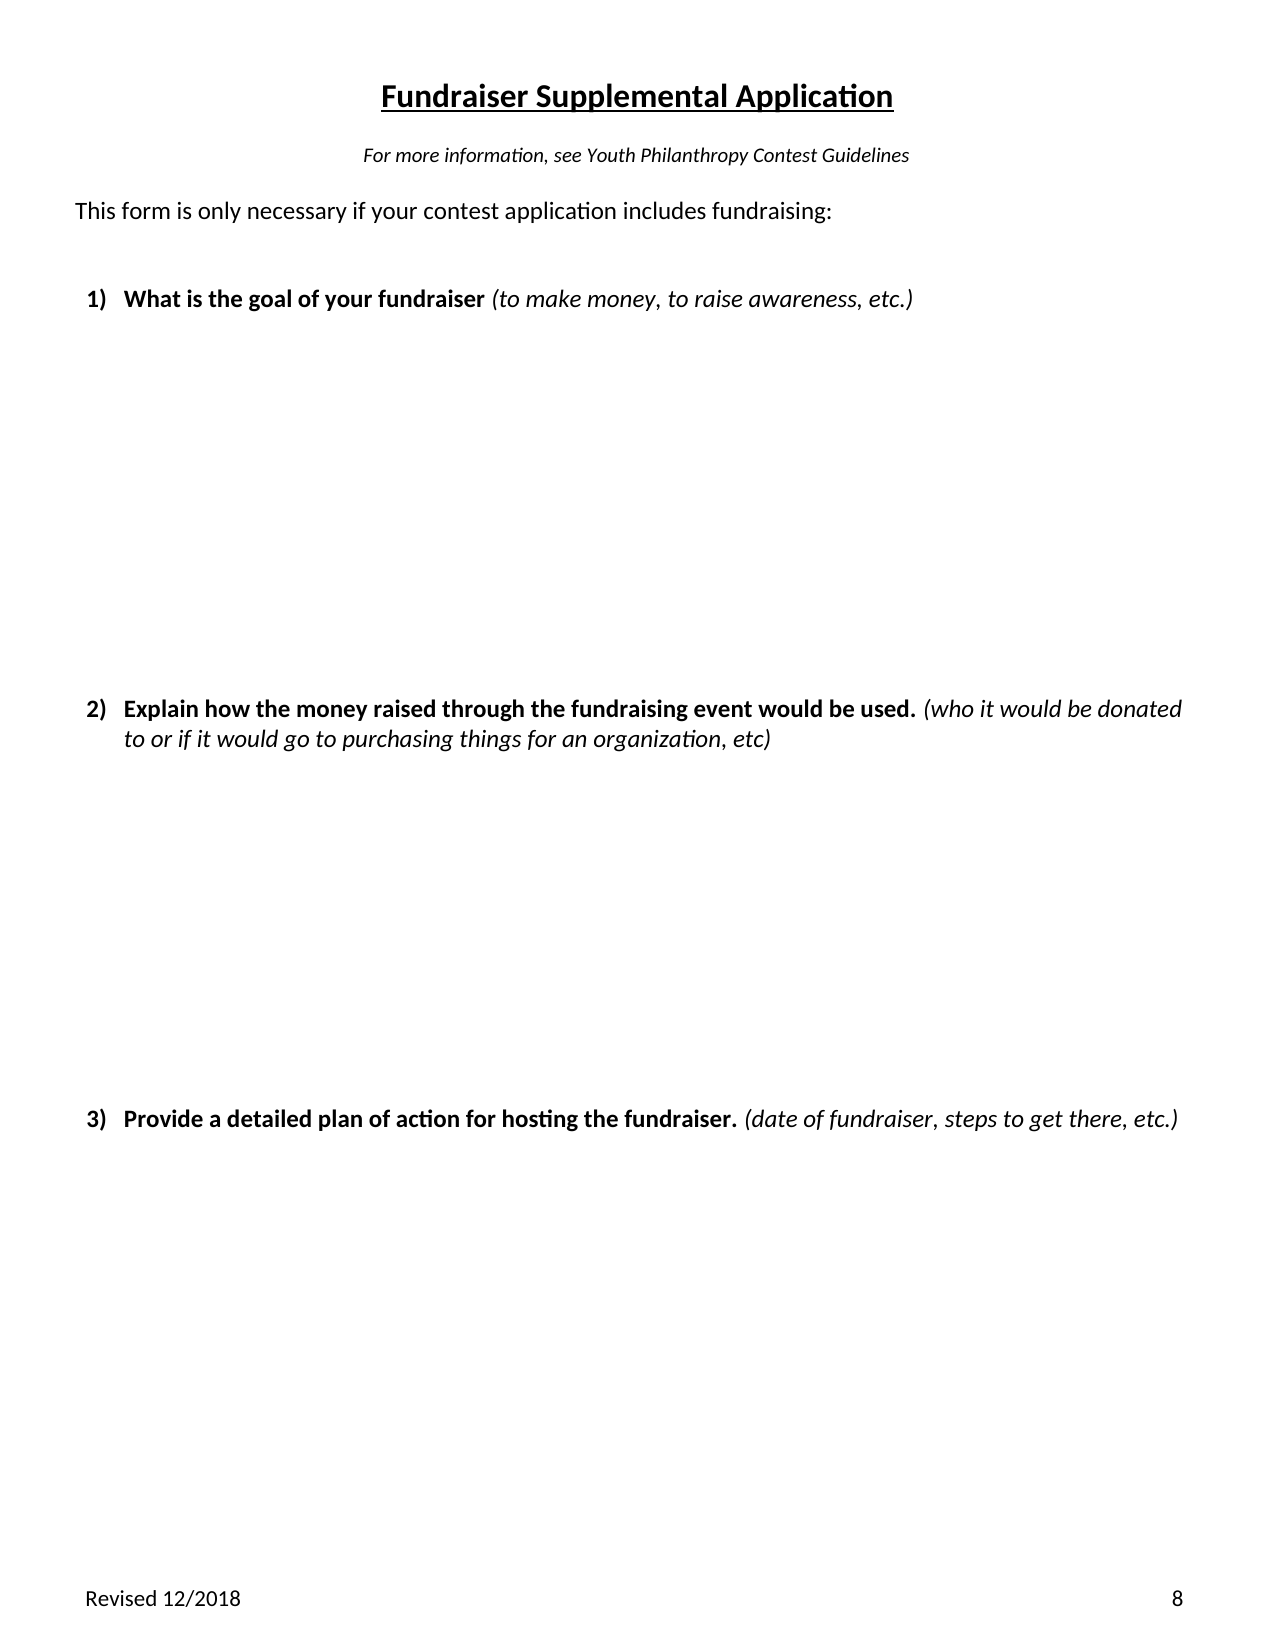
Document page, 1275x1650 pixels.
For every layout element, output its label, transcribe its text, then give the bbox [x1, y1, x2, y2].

text For more information, see Youth Philanthropy Contest Guidelines [75, 143, 1200, 168]
table_header Provide a detailed plan of action for hosting the fundraiser. (date of fundraiser, steps to get there, etc.) [75, 1103, 1199, 1478]
text This form is only necessary if your contest application includes fundraising: [75, 195, 1200, 226]
table_header Explain how the money raised through the fundraising event would be used. (who it would be donated to or if it would go to purchasing things for an organization, etc) [75, 693, 1199, 1068]
text Fundraiser Supplemental Application [75, 75, 1200, 116]
table_header What is the goal of your fundraiser (to make money, to raise awareness, etc.) [75, 283, 1199, 658]
